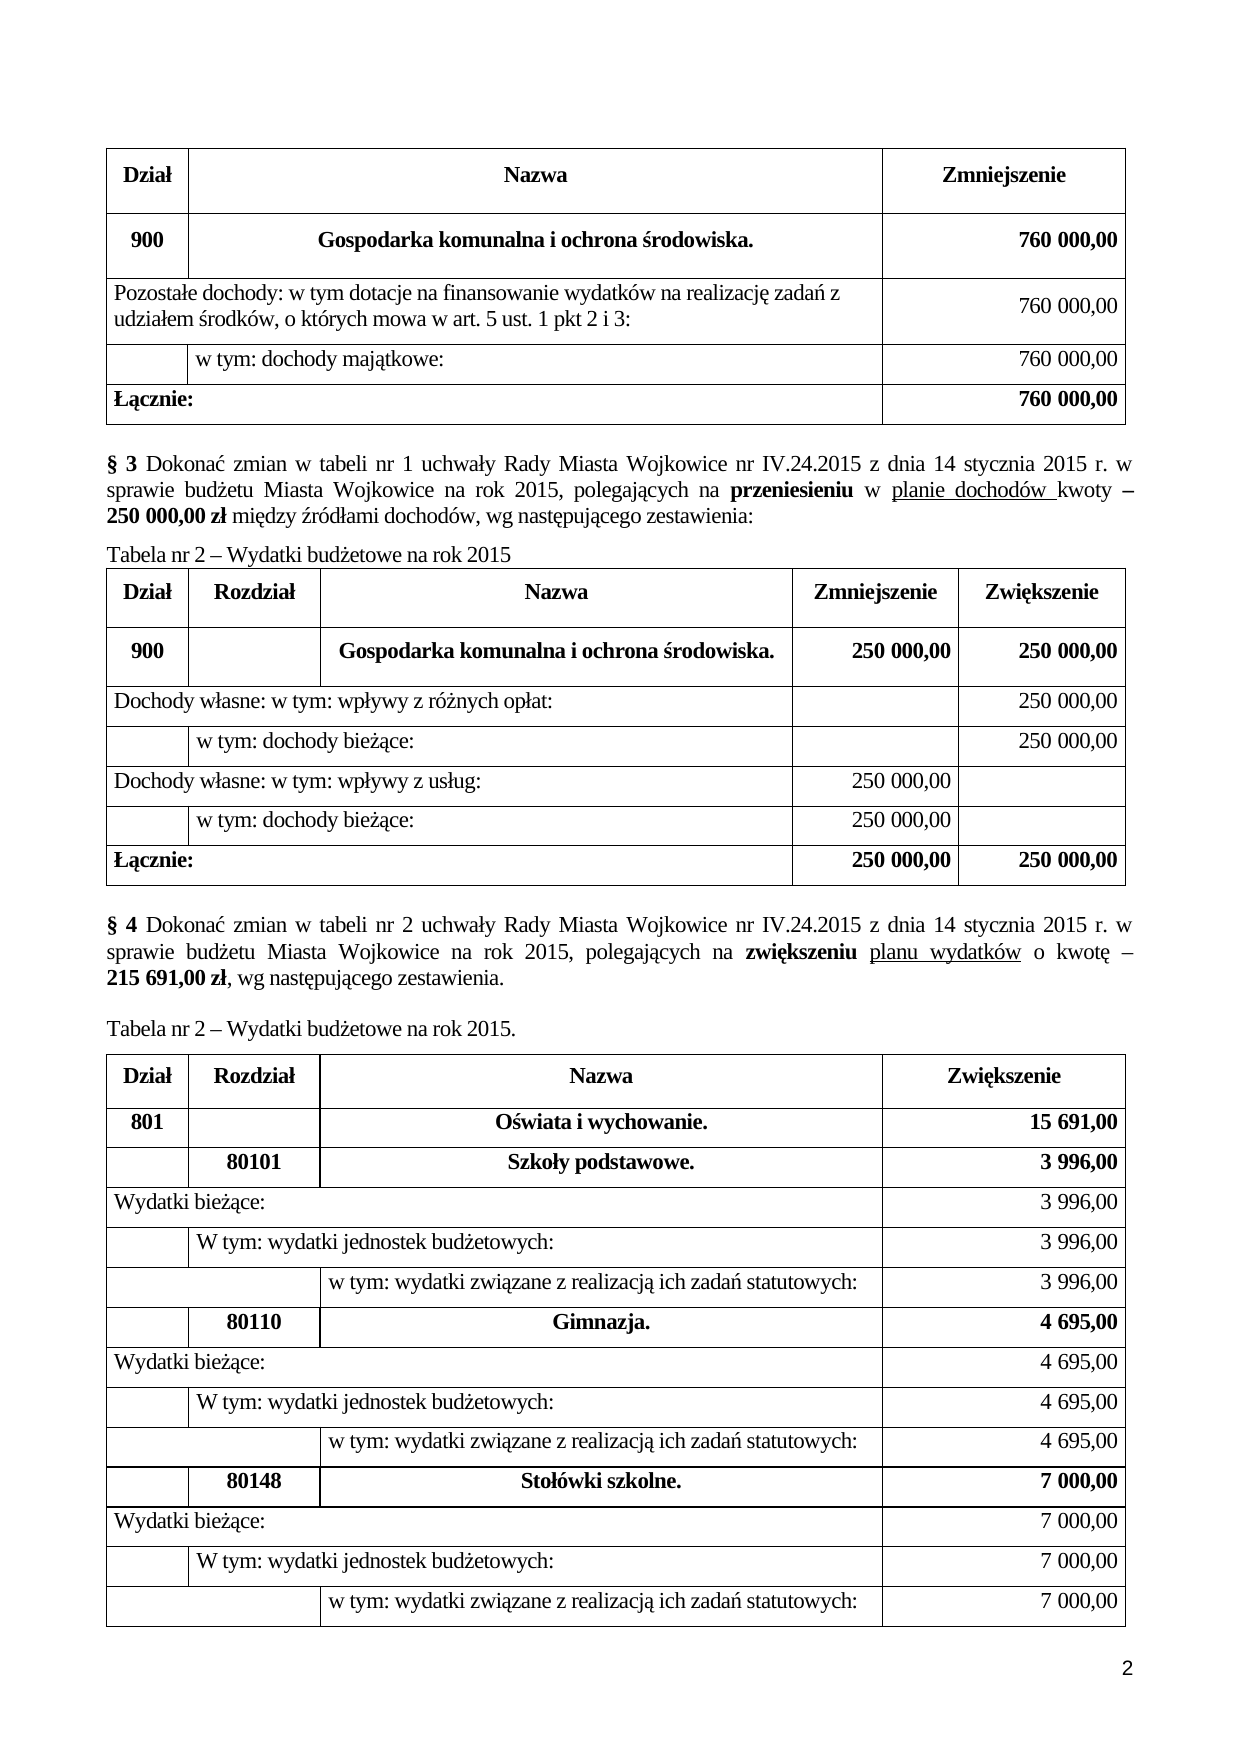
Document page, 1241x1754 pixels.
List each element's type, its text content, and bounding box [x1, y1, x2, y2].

table_header Zwiększenie [883, 1055, 1125, 1107]
table_cell W tym: wydatki jednostek budżetowych: [189, 1388, 882, 1427]
table_cell w tym: wydatki związane z realizacją ich zadań statutowych: [321, 1428, 882, 1466]
table_header Rozdział [189, 569, 320, 627]
table_cell 4 695,00 [883, 1388, 1125, 1427]
table_cell 3 996,00 [883, 1228, 1125, 1267]
table_cell W tym: wydatki jednostek budżetowych: [189, 1547, 882, 1586]
table_cell Dochody własne: w tym: wpływy z usług: [107, 767, 792, 806]
table_cell 250 000,00 [959, 628, 1125, 686]
table_cell 900 [107, 628, 188, 686]
table_header Dział [107, 569, 188, 627]
table_cell [107, 1547, 188, 1586]
table_cell 15 691,00 [883, 1109, 1125, 1147]
table_cell Wydatki bieżące: [107, 1188, 882, 1227]
text Tabela nr 2 – Wydatki budżetowe na rok 2015. [106, 1015, 1134, 1042]
table_cell [959, 767, 1125, 806]
table_header Zwiększenie [959, 569, 1125, 627]
text § 4 Dokonać zmian w tabeli nr 2 uchwały Rady Miasta Wojkowice nr IV.24.2015 z dnia 14 stycznia 2015 r. w sprawie budżetu Miasta Wojkowice na rok 2015, polegających na zwiększeniu planu wydatków o kwotę – 215 691,00 zł, wg następującego zestawienia. [106, 911, 1134, 990]
table_cell [793, 687, 958, 726]
table_cell 3 996,00 [883, 1148, 1125, 1187]
table_header Nazwa [321, 1055, 882, 1107]
table_cell 4 695,00 [883, 1308, 1125, 1347]
table_header Zmniejszenie [883, 149, 1125, 213]
table_cell 760 000,00 [883, 345, 1125, 384]
table_cell Łącznie: [107, 385, 882, 424]
table_cell [107, 1388, 188, 1427]
table_cell 7 000,00 [883, 1468, 1125, 1506]
table_cell 250 000,00 [793, 807, 958, 845]
table_cell [107, 1268, 320, 1307]
table_cell [107, 727, 188, 766]
table_cell Gospodarka komunalna i ochrona środowiska. [189, 214, 882, 278]
table_cell 7 000,00 [883, 1587, 1125, 1626]
table_cell 4 695,00 [883, 1348, 1125, 1387]
table_cell 4 695,00 [883, 1428, 1125, 1466]
table_cell [107, 807, 188, 845]
table_cell Wydatki bieżące: [107, 1508, 882, 1546]
table_cell 7 000,00 [883, 1547, 1125, 1586]
table_cell 760 000,00 [883, 385, 1125, 424]
table_cell 250 000,00 [793, 767, 958, 806]
table_cell 250 000,00 [959, 846, 1125, 885]
table_cell [189, 628, 320, 686]
table_cell Szkoły podstawowe. [321, 1148, 882, 1187]
table_cell Gimnazja. [321, 1308, 882, 1347]
table_cell [107, 1148, 188, 1187]
table_cell [107, 1228, 188, 1267]
table_cell [107, 1468, 188, 1506]
table_header Zmniejszenie [793, 569, 958, 627]
table_cell 801 [107, 1109, 188, 1147]
text Tabela nr 2 – Wydatki budżetowe na rok 2015 [106, 541, 1134, 568]
table_cell 760 000,00 [883, 279, 1125, 344]
table_cell 80148 [189, 1468, 319, 1506]
table_cell [107, 1428, 320, 1466]
table_cell 7 000,00 [883, 1508, 1125, 1546]
table_cell w tym: wydatki związane z realizacją ich zadań statutowych: [321, 1587, 882, 1626]
table_header Dział [107, 149, 188, 213]
table_cell W tym: wydatki jednostek budżetowych: [189, 1228, 882, 1267]
table_cell 3 996,00 [883, 1188, 1125, 1227]
table_cell w tym: wydatki związane z realizacją ich zadań statutowych: [321, 1268, 882, 1307]
table_cell [107, 1587, 320, 1626]
table_cell w tym: dochody bieżące: [189, 807, 792, 845]
table_cell Wydatki bieżące: [107, 1348, 882, 1387]
table_cell Pozostałe dochody: w tym dotacje na finansowanie wydatków na realizację zadań z udziałem środków, o których mowa w art. 5 ust. 1 pkt 2 i 3: [107, 279, 882, 344]
table_header Nazwa [321, 569, 792, 627]
table_header Nazwa [189, 149, 882, 213]
table_cell 3 996,00 [883, 1268, 1125, 1307]
table_cell 900 [107, 214, 188, 278]
table_cell Oświata i wychowanie. [321, 1109, 882, 1147]
table_cell 250 000,00 [959, 727, 1125, 766]
table_cell [959, 807, 1125, 845]
table_cell Dochody własne: w tym: wpływy z różnych opłat: [107, 687, 792, 726]
table_cell [107, 345, 187, 384]
table_cell 80110 [189, 1308, 319, 1347]
text § 3 Dokonać zmian w tabeli nr 1 uchwały Rady Miasta Wojkowice nr IV.24.2015 z dnia 14 stycznia 2015 r. w sprawie budżetu Miasta Wojkowice na rok 2015, polegających na przeniesieniu w planie dochodów kwoty – 250 000,00 zł między źródłami dochodów, wg następującego zestawienia: [106, 450, 1134, 529]
table_header Rozdział [189, 1055, 319, 1107]
table_cell 80101 [189, 1148, 319, 1187]
table_cell 250 000,00 [793, 846, 958, 885]
table_cell 250 000,00 [793, 628, 958, 686]
table_cell Gospodarka komunalna i ochrona środowiska. [321, 628, 792, 686]
table_cell [793, 727, 958, 766]
table_cell 250 000,00 [959, 687, 1125, 726]
table_cell w tym: dochody majątkowe: [188, 345, 882, 384]
table_cell Stołówki szkolne. [321, 1468, 882, 1506]
table_cell w tym: dochody bieżące: [189, 727, 792, 766]
table_cell Łącznie: [107, 846, 792, 885]
table_cell [189, 1109, 319, 1147]
table_cell [107, 1308, 188, 1347]
table_header Dział [107, 1055, 188, 1107]
table_cell 760 000,00 [883, 214, 1125, 278]
